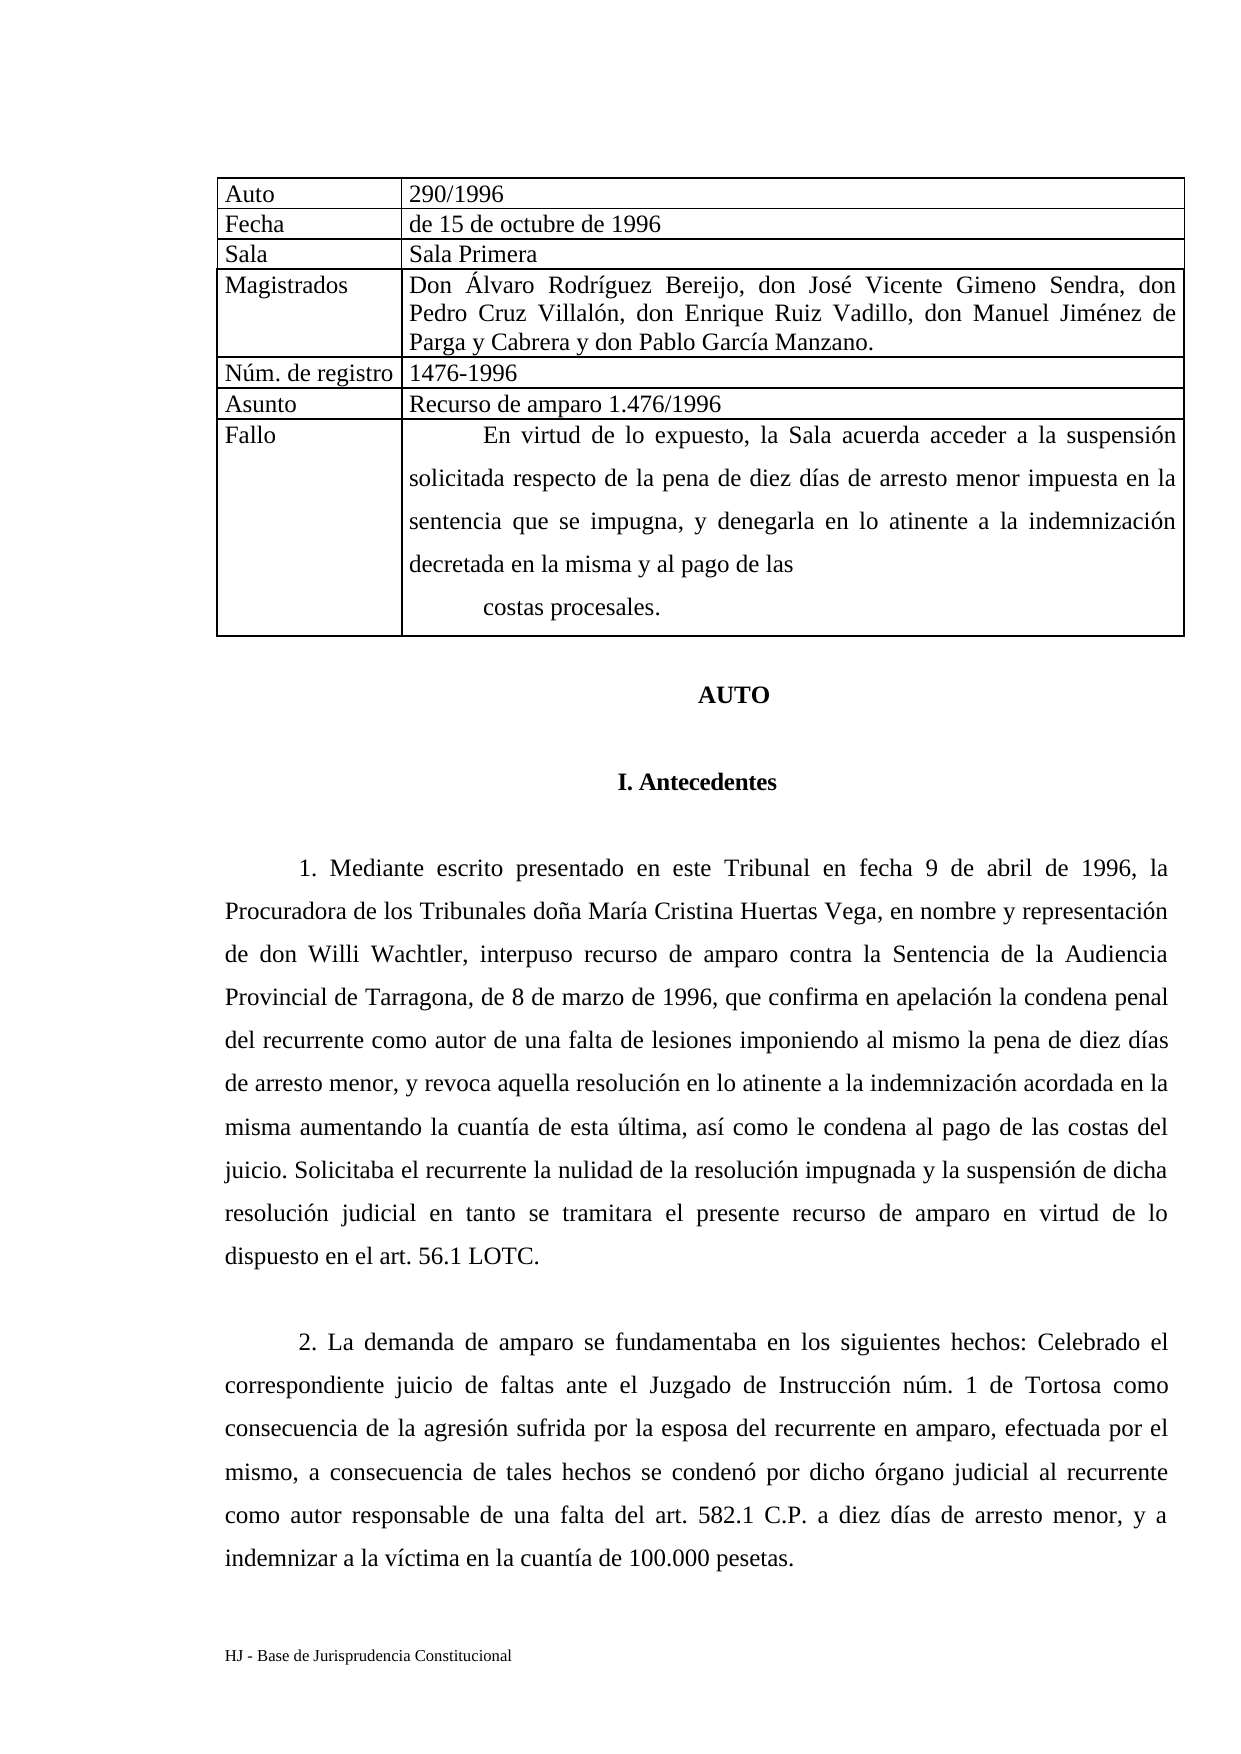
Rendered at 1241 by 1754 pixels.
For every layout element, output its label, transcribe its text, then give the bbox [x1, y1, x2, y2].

table_cell Magistrados [218, 270, 401, 356]
text 1. Mediante escrito presentado en este Tribunal en fecha 9 de abril de 1996, la Procuradora de los Tribunales doña María Cristina Huertas Vega, en nombre y representación de don Willi Wachtler, interpuso recurso de amparo contra la Sentencia de la Audiencia Provincial de Tarragona, de 8 de marzo de 1996, que confirma en apelación la condena penal del recurrente como autor de una falta de lesiones imponiendo al mismo la pena de diez días de arresto menor, y revoca aquella resolución en lo atinente a la indemnización acordada en la misma aumentando la cuantía de esta última, así como le condena al pago de las costas del juicio. Solicitaba el recurrente la nulidad de la resolución impugnada y la suspensión de dicha resolución judicial en tanto se tramitara el presente recurso de amparo en virtud de lo dispuesto en el art. 56.1 LOTC. [224, 853, 1169, 1270]
table_cell Don Álvaro Rodríguez Bereijo, don José Vicente Gimeno Sendra, don Pedro Cruz Villalón, don Enrique Ruiz Vadillo, don Manuel Jiménez de Parga y Cabrera y don Pablo García Manzano. [403, 270, 1183, 356]
table_header 290/1996 [402, 179, 1184, 207]
table_cell de 15 de octubre de 1996 [402, 209, 1184, 238]
table_cell Asunto [218, 389, 401, 418]
text 2. La demanda de amparo se fundamentaba en los siguientes hechos: Celebrado el correspondiente juicio de faltas ante el Juzgado de Instrucción núm. 1 de Tortosa como consecuencia de la agresión sufrida por la esposa del recurrente en amparo, efectuada por el mismo, a consecuencia de tales hechos se condenó por dicho órgano judicial al recurrente como autor responsable de una falta del art. 582.1 C.P. a diez días de arresto menor, y a indemnizar a la víctima en la cuantía de 100.000 pesetas. [224, 1327, 1169, 1572]
table_cell Sala Primera [402, 240, 1184, 268]
table_cell Recurso de amparo 1.476/1996 [403, 389, 1183, 418]
table_cell En virtud de lo expuesto, la Sala acuerda acceder a la suspensión solicitada respecto de la pena de diez días de arresto menor impuesta en la sentencia que se impugna, y denegarla en lo atinente a la indemnización decretada en la misma y al pago de las costas procesales. [403, 420, 1183, 635]
text AUTO [224, 680, 1169, 709]
table_cell Sala [218, 240, 401, 268]
table_cell Núm. de registro [218, 358, 401, 387]
table_header Auto [218, 179, 401, 207]
table_cell Fecha [218, 209, 401, 238]
table_cell 1476-1996 [403, 358, 1183, 387]
text I. Antecedentes [224, 767, 1169, 795]
table_cell Fallo [218, 420, 401, 635]
